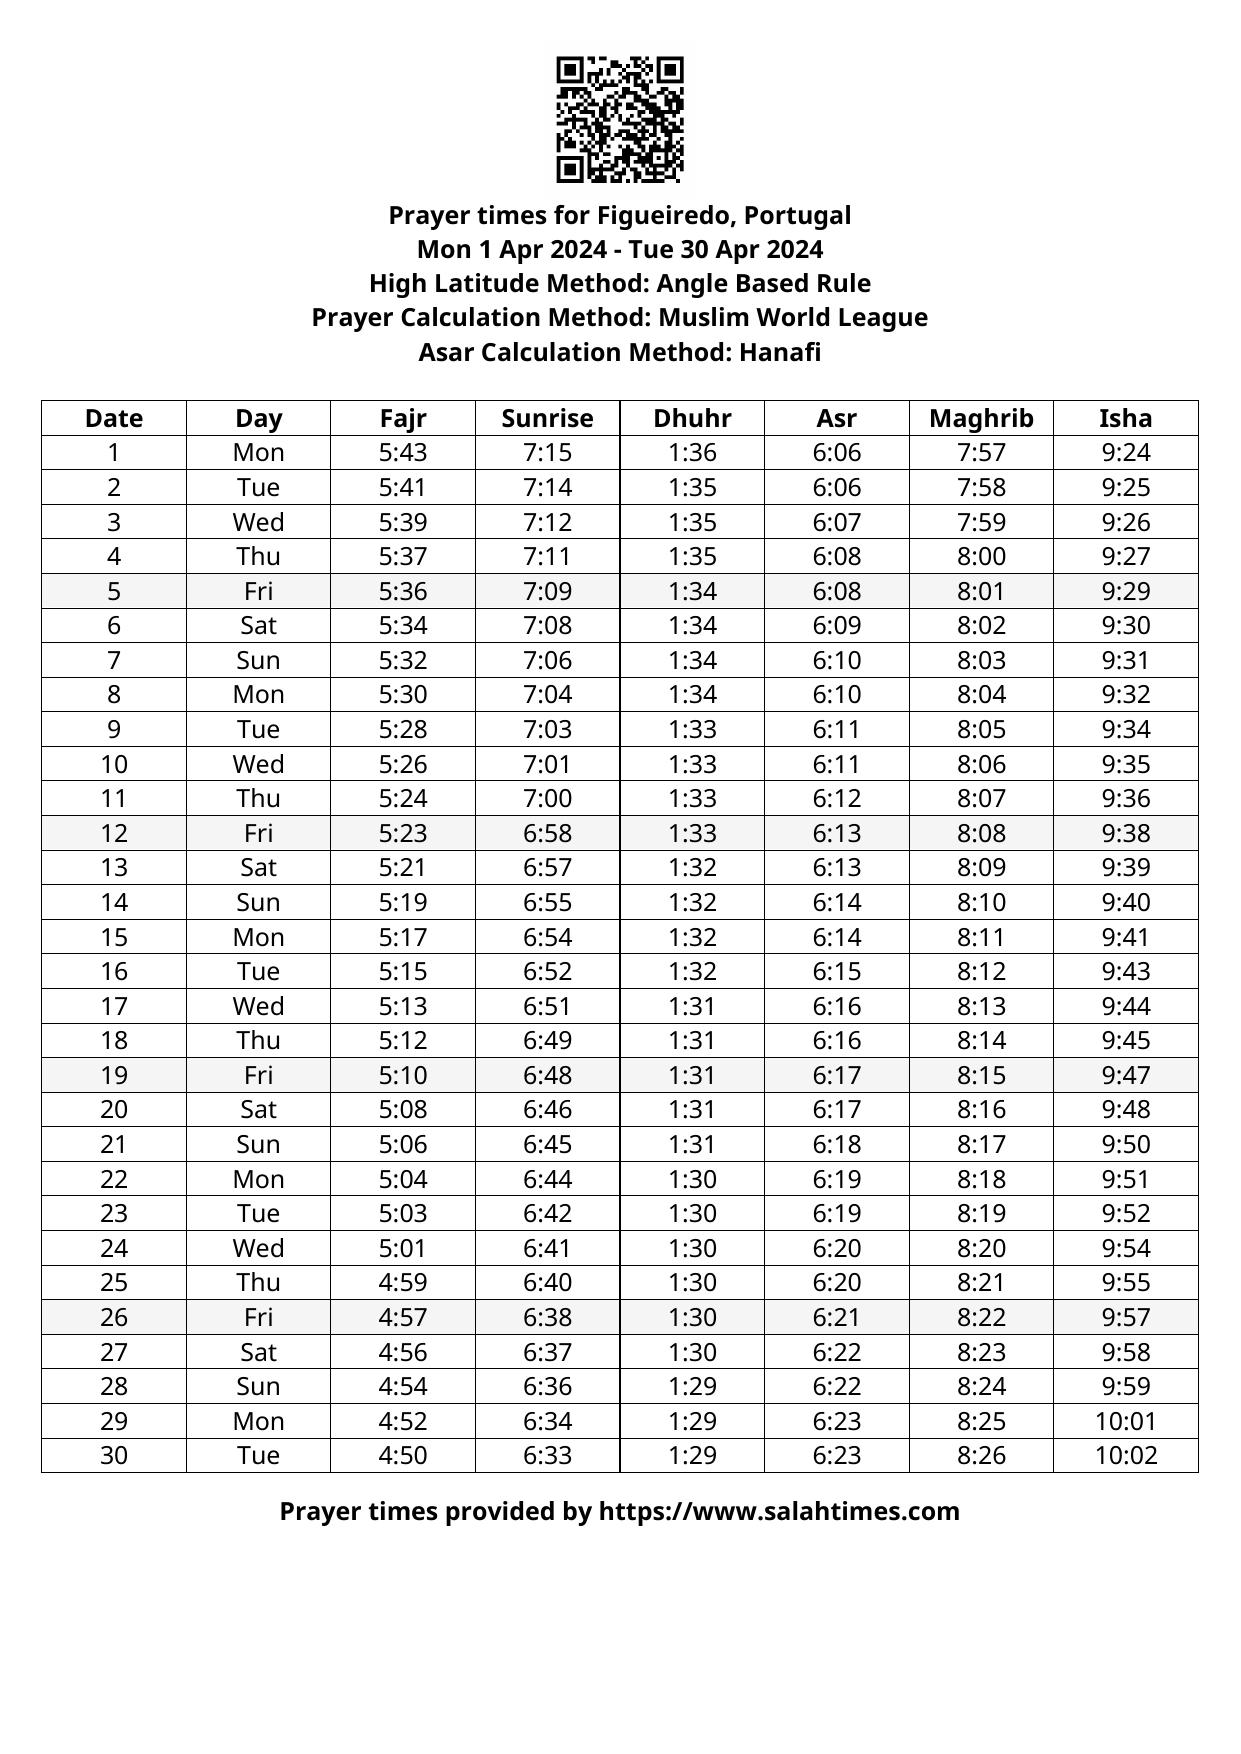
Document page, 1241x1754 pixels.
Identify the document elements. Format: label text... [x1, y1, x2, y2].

table_cell 5:08 [331, 1093, 475, 1126]
table_cell Tue [187, 712, 330, 746]
table_cell 8:25 [910, 1404, 1053, 1437]
table_cell 1:33 [621, 747, 764, 780]
table_cell 9:36 [1054, 781, 1198, 815]
table_cell 22 [42, 1162, 186, 1195]
table_cell 8:20 [910, 1231, 1053, 1264]
table_cell 10 [42, 747, 186, 780]
table_cell 1:33 [621, 712, 764, 746]
table_cell Fri [187, 574, 330, 607]
table_cell 1:29 [621, 1404, 764, 1437]
table_cell 7:59 [910, 505, 1053, 538]
table_cell 6:49 [476, 1024, 619, 1057]
text Prayer Calculation Method: Muslim World League [42, 300, 1198, 334]
table_cell Sat [187, 609, 330, 642]
table_cell 9 [42, 712, 186, 746]
table_cell Sun [187, 885, 330, 919]
table_cell 8:17 [910, 1127, 1053, 1161]
table_cell 1:32 [621, 885, 764, 919]
table_cell 7:15 [476, 436, 619, 469]
text Prayer times for Figueiredo, Portugal [42, 198, 1198, 232]
table_cell 29 [42, 1404, 186, 1437]
table_cell 6:13 [765, 851, 909, 884]
table_cell 1:35 [621, 470, 764, 504]
table_cell 7:01 [476, 747, 619, 780]
table_cell 8:06 [910, 747, 1053, 780]
table_cell Thu [187, 539, 330, 573]
table_cell 7:00 [476, 781, 619, 815]
table_cell 6:57 [476, 851, 619, 884]
table_cell 2 [42, 470, 186, 504]
table_cell 6:23 [765, 1439, 909, 1472]
table_cell 7 [42, 643, 186, 677]
table_cell Sat [187, 851, 330, 884]
table_cell 9:43 [1054, 954, 1198, 988]
table_cell Tue [187, 470, 330, 504]
table_cell 1:29 [621, 1439, 764, 1472]
table_cell 1:32 [621, 851, 764, 884]
table_cell 1:34 [621, 574, 764, 607]
table_cell Wed [187, 747, 330, 780]
table_cell 6:08 [765, 539, 909, 573]
table_cell 5:34 [331, 609, 475, 642]
table_cell 10:01 [1054, 1404, 1198, 1437]
table_cell 26 [42, 1300, 186, 1334]
table_cell 6:48 [476, 1058, 619, 1092]
table_cell 5:37 [331, 539, 475, 573]
table_cell 9:24 [1054, 436, 1198, 469]
table_cell 8:24 [910, 1369, 1053, 1403]
table_cell 6:40 [476, 1266, 619, 1299]
table_cell 5:28 [331, 712, 475, 746]
table_header Day [187, 401, 330, 434]
table_cell 1:34 [621, 643, 764, 677]
table_cell 9:54 [1054, 1231, 1198, 1264]
table_cell 6 [42, 609, 186, 642]
table_cell 1:33 [621, 781, 764, 815]
table_cell 8:02 [910, 609, 1053, 642]
table_cell 1:35 [621, 505, 764, 538]
table_cell 1:33 [621, 816, 764, 849]
table_cell 7:03 [476, 712, 619, 746]
table_cell Mon [187, 436, 330, 469]
table_cell 9:55 [1054, 1266, 1198, 1299]
table_cell 9:58 [1054, 1335, 1198, 1368]
text Mon 1 Apr 2024 - Tue 30 Apr 2024 [42, 232, 1198, 266]
table_cell 5 [42, 574, 186, 607]
table_cell 8:13 [910, 989, 1053, 1022]
table_cell 6:52 [476, 954, 619, 988]
table_cell 6:55 [476, 885, 619, 919]
table_cell 8:14 [910, 1024, 1053, 1057]
text High Latitude Method: Angle Based Rule [42, 266, 1198, 300]
table_cell 4:56 [331, 1335, 475, 1368]
table_cell 6:38 [476, 1300, 619, 1334]
table_cell Mon [187, 920, 330, 953]
table_cell 1:30 [621, 1300, 764, 1334]
table_cell 11 [42, 781, 186, 815]
picture [542, 41, 699, 198]
table_cell 27 [42, 1335, 186, 1368]
table_cell 1:30 [621, 1196, 764, 1230]
table_cell 6:34 [476, 1404, 619, 1437]
table_cell 1:31 [621, 1058, 764, 1092]
table_cell 9:45 [1054, 1024, 1198, 1057]
table_cell 6:10 [765, 678, 909, 711]
table_cell 12 [42, 816, 186, 849]
table_cell 5:06 [331, 1127, 475, 1161]
table_header Sunrise [476, 401, 619, 434]
table_cell 7:12 [476, 505, 619, 538]
table_cell 7:04 [476, 678, 619, 711]
table_cell 6:14 [765, 920, 909, 953]
table_cell 10:02 [1054, 1439, 1198, 1472]
table_header Maghrib [910, 401, 1053, 434]
table_cell 8:18 [910, 1162, 1053, 1195]
table_cell 1:29 [621, 1369, 764, 1403]
table_cell 6:19 [765, 1196, 909, 1230]
table_cell 5:01 [331, 1231, 475, 1264]
table_cell Mon [187, 678, 330, 711]
table_cell 9:26 [1054, 505, 1198, 538]
table_cell 1:32 [621, 920, 764, 953]
table_cell 6:58 [476, 816, 619, 849]
table_cell Fri [187, 1300, 330, 1334]
table_cell 24 [42, 1231, 186, 1264]
table_cell 1:31 [621, 1127, 764, 1161]
table_cell 9:39 [1054, 851, 1198, 884]
table_cell 9:30 [1054, 609, 1198, 642]
table_cell 6:22 [765, 1369, 909, 1403]
table_cell 9:32 [1054, 678, 1198, 711]
table_cell 6:21 [765, 1300, 909, 1334]
table_cell 19 [42, 1058, 186, 1092]
table_cell 5:23 [331, 816, 475, 849]
table_cell 1 [42, 436, 186, 469]
table_cell 6:22 [765, 1335, 909, 1368]
table_cell Mon [187, 1162, 330, 1195]
table_cell 5:04 [331, 1162, 475, 1195]
table_cell 9:38 [1054, 816, 1198, 849]
table_cell 30 [42, 1439, 186, 1472]
table_cell 1:35 [621, 539, 764, 573]
table_cell Mon [187, 1404, 330, 1437]
table_cell 9:34 [1054, 712, 1198, 746]
table_cell 21 [42, 1127, 186, 1161]
table_cell 6:54 [476, 920, 619, 953]
table_cell 1:30 [621, 1266, 764, 1299]
table_cell 8:08 [910, 816, 1053, 849]
table_cell 5:03 [331, 1196, 475, 1230]
table_cell 7:11 [476, 539, 619, 573]
table_cell 5:30 [331, 678, 475, 711]
table_cell 8:04 [910, 678, 1053, 711]
table_cell 7:08 [476, 609, 619, 642]
table_cell 1:30 [621, 1335, 764, 1368]
table_cell 6:16 [765, 1024, 909, 1057]
table_cell 6:06 [765, 470, 909, 504]
table_cell 6:07 [765, 505, 909, 538]
text Asar Calculation Method: Hanafi [42, 334, 1198, 368]
table_cell 9:59 [1054, 1369, 1198, 1403]
table_cell 6:08 [765, 574, 909, 607]
table_cell 5:41 [331, 470, 475, 504]
table_cell 9:41 [1054, 920, 1198, 953]
table_header Asr [765, 401, 909, 434]
table_cell 6:18 [765, 1127, 909, 1161]
table_cell 5:32 [331, 643, 475, 677]
table_cell 6:10 [765, 643, 909, 677]
table_cell 9:31 [1054, 643, 1198, 677]
table_cell 4 [42, 539, 186, 573]
table_cell 5:12 [331, 1024, 475, 1057]
table_cell 8:01 [910, 574, 1053, 607]
table_cell 14 [42, 885, 186, 919]
table_cell 1:34 [621, 678, 764, 711]
table_cell 7:58 [910, 470, 1053, 504]
table_cell 1:34 [621, 609, 764, 642]
table_cell Sun [187, 643, 330, 677]
table_cell 8:16 [910, 1093, 1053, 1126]
table_cell 6:17 [765, 1093, 909, 1126]
table_cell 6:14 [765, 885, 909, 919]
table_cell 9:40 [1054, 885, 1198, 919]
table_cell 5:36 [331, 574, 475, 607]
table_cell 1:31 [621, 1024, 764, 1057]
table_cell 5:43 [331, 436, 475, 469]
table_cell Sat [187, 1335, 330, 1368]
table_cell 6:33 [476, 1439, 619, 1472]
table_cell 1:36 [621, 436, 764, 469]
table_cell 8:23 [910, 1335, 1053, 1368]
table_cell Sun [187, 1369, 330, 1403]
table_cell 7:57 [910, 436, 1053, 469]
table_header Fajr [331, 401, 475, 434]
table_cell 8:00 [910, 539, 1053, 573]
text Prayer times provided by https://www.salahtimes.com [42, 1494, 1198, 1528]
table_cell 5:39 [331, 505, 475, 538]
table_cell 6:09 [765, 609, 909, 642]
table_cell 5:13 [331, 989, 475, 1022]
table_cell 9:52 [1054, 1196, 1198, 1230]
table_cell Thu [187, 1266, 330, 1299]
table_cell 6:51 [476, 989, 619, 1022]
table_cell 4:59 [331, 1266, 475, 1299]
table_cell 28 [42, 1369, 186, 1403]
table_cell 6:06 [765, 436, 909, 469]
table_header Isha [1054, 401, 1198, 434]
table_cell 6:46 [476, 1093, 619, 1126]
table_cell 1:30 [621, 1162, 764, 1195]
table_cell 8:21 [910, 1266, 1053, 1299]
table_cell 9:47 [1054, 1058, 1198, 1092]
table_cell 6:37 [476, 1335, 619, 1368]
table_cell 9:27 [1054, 539, 1198, 573]
table_cell 4:54 [331, 1369, 475, 1403]
table_cell 8:11 [910, 920, 1053, 953]
table_cell 6:11 [765, 747, 909, 780]
table_cell 6:15 [765, 954, 909, 988]
table_cell 9:50 [1054, 1127, 1198, 1161]
table_cell 6:42 [476, 1196, 619, 1230]
table_cell 4:50 [331, 1439, 475, 1472]
table_cell 8:19 [910, 1196, 1053, 1230]
table_cell Wed [187, 989, 330, 1022]
table_cell 6:20 [765, 1231, 909, 1264]
table_cell 5:21 [331, 851, 475, 884]
table_cell 6:19 [765, 1162, 909, 1195]
table_cell 6:45 [476, 1127, 619, 1161]
table_cell 13 [42, 851, 186, 884]
table_cell 9:35 [1054, 747, 1198, 780]
table_cell 4:57 [331, 1300, 475, 1334]
table_header Dhuhr [621, 401, 764, 434]
table_cell 9:48 [1054, 1093, 1198, 1126]
table_cell 8:22 [910, 1300, 1053, 1334]
table_cell 6:23 [765, 1404, 909, 1437]
table_cell 6:11 [765, 712, 909, 746]
table_cell 8:15 [910, 1058, 1053, 1092]
table_cell 5:17 [331, 920, 475, 953]
table_cell Tue [187, 1196, 330, 1230]
table_cell 6:44 [476, 1162, 619, 1195]
table_cell 6:13 [765, 816, 909, 849]
table_cell 5:10 [331, 1058, 475, 1092]
table_cell 6:12 [765, 781, 909, 815]
table_cell 1:32 [621, 954, 764, 988]
table_cell Fri [187, 1058, 330, 1092]
table_cell 15 [42, 920, 186, 953]
table_cell 9:29 [1054, 574, 1198, 607]
table_cell 1:31 [621, 1093, 764, 1126]
table_cell 8:26 [910, 1439, 1053, 1472]
table_cell 9:25 [1054, 470, 1198, 504]
table_cell 18 [42, 1024, 186, 1057]
table_cell Tue [187, 1439, 330, 1472]
table_cell 8:03 [910, 643, 1053, 677]
table_cell 9:44 [1054, 989, 1198, 1022]
table_cell 7:14 [476, 470, 619, 504]
table_cell Tue [187, 954, 330, 988]
table_cell 23 [42, 1196, 186, 1230]
table_cell 8:09 [910, 851, 1053, 884]
table_cell Wed [187, 505, 330, 538]
table_cell 6:41 [476, 1231, 619, 1264]
table_cell Sun [187, 1127, 330, 1161]
table_cell Thu [187, 1024, 330, 1057]
table_cell 3 [42, 505, 186, 538]
table_cell 1:30 [621, 1231, 764, 1264]
table_cell Sat [187, 1093, 330, 1126]
table_cell 16 [42, 954, 186, 988]
table_cell 8:05 [910, 712, 1053, 746]
table_cell Thu [187, 781, 330, 815]
table_cell Wed [187, 1231, 330, 1264]
table_cell 17 [42, 989, 186, 1022]
table_cell 25 [42, 1266, 186, 1299]
table_cell 5:26 [331, 747, 475, 780]
table_cell 4:52 [331, 1404, 475, 1437]
table_cell 1:31 [621, 989, 764, 1022]
table_cell 8:12 [910, 954, 1053, 988]
table_cell 8:07 [910, 781, 1053, 815]
table_cell 9:51 [1054, 1162, 1198, 1195]
table_cell 9:57 [1054, 1300, 1198, 1334]
table_cell 5:24 [331, 781, 475, 815]
table_cell 6:17 [765, 1058, 909, 1092]
table_cell 5:15 [331, 954, 475, 988]
table_cell 6:16 [765, 989, 909, 1022]
table_cell Fri [187, 816, 330, 849]
table_cell 6:36 [476, 1369, 619, 1403]
table_header Date [42, 401, 186, 434]
table_cell 8:10 [910, 885, 1053, 919]
table_cell 7:09 [476, 574, 619, 607]
table_cell 7:06 [476, 643, 619, 677]
table_cell 8 [42, 678, 186, 711]
table_cell 6:20 [765, 1266, 909, 1299]
table_cell 5:19 [331, 885, 475, 919]
table_cell 20 [42, 1093, 186, 1126]
